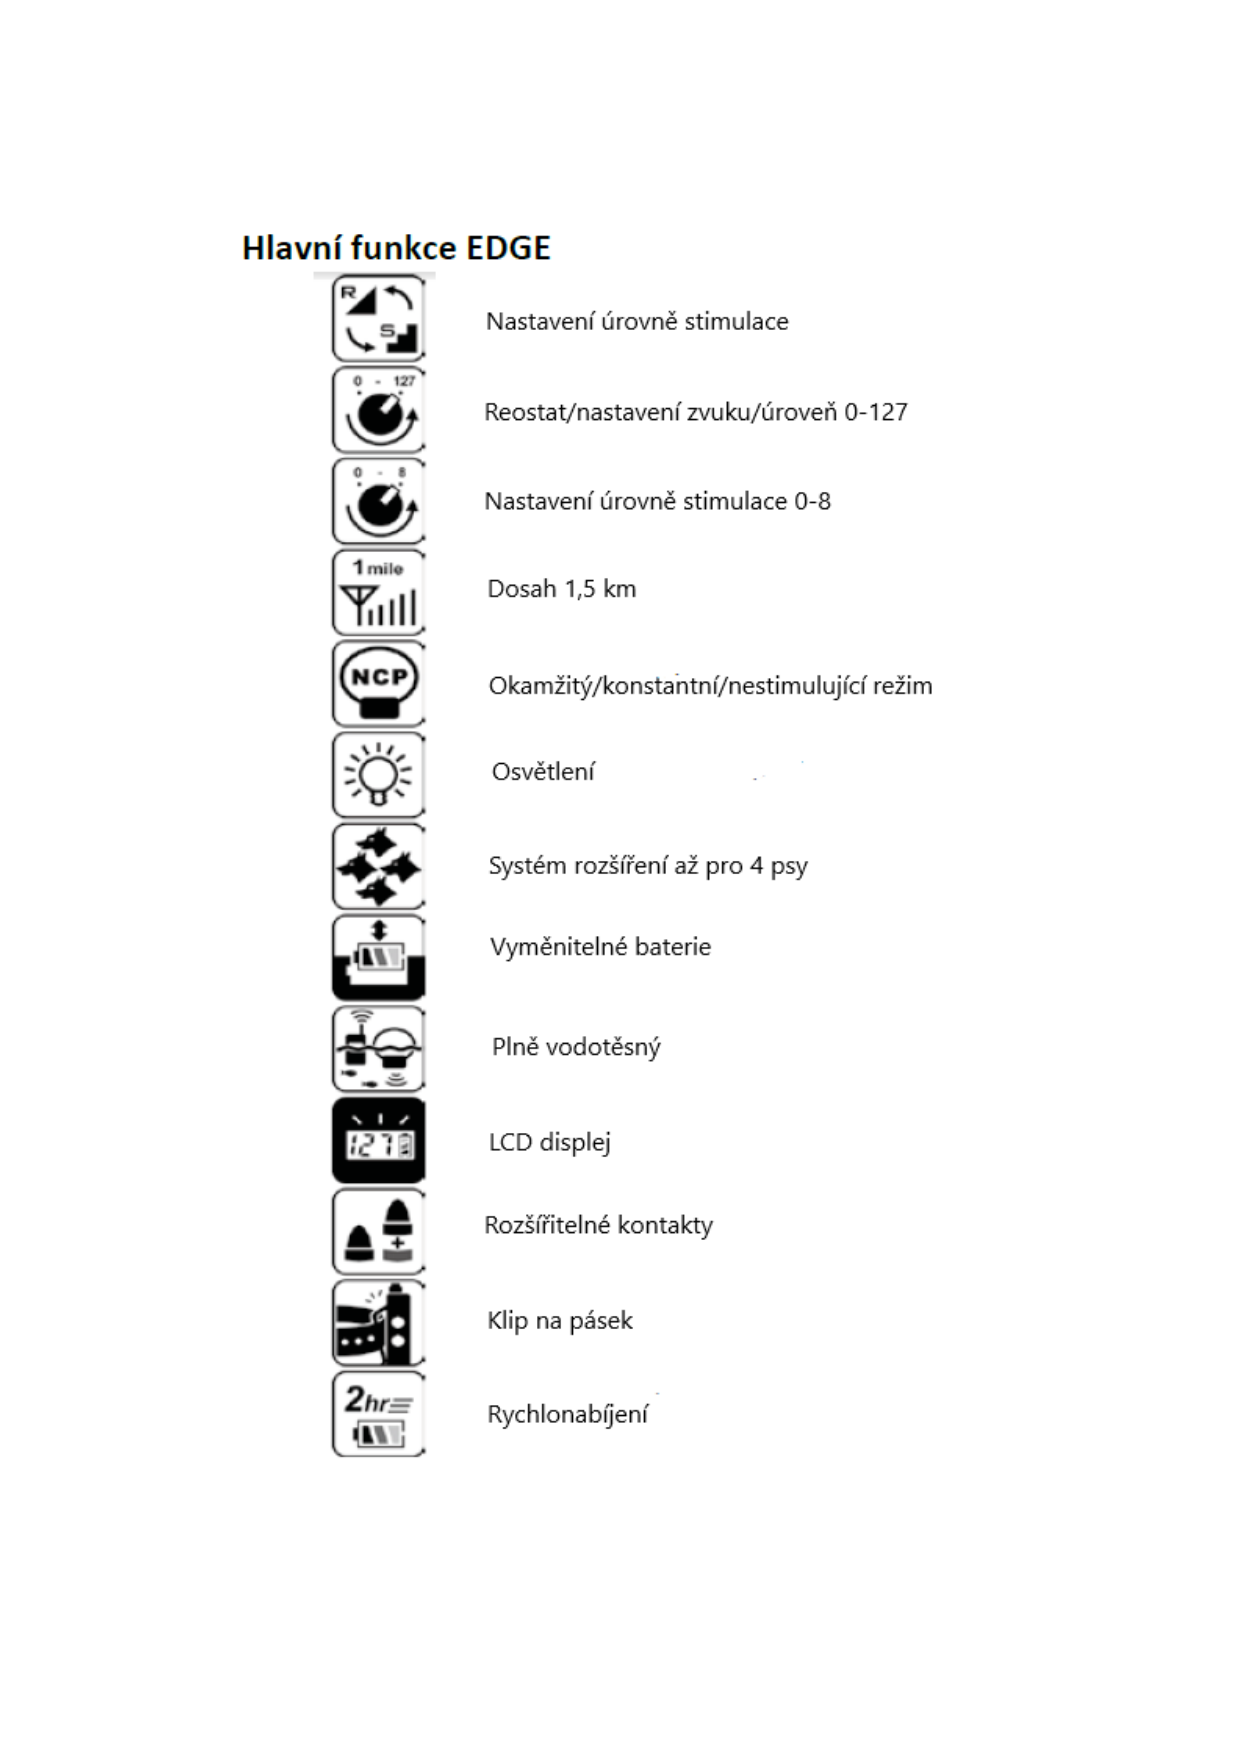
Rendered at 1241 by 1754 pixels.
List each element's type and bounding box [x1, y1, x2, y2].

picture [195, 147, 1046, 1476]
